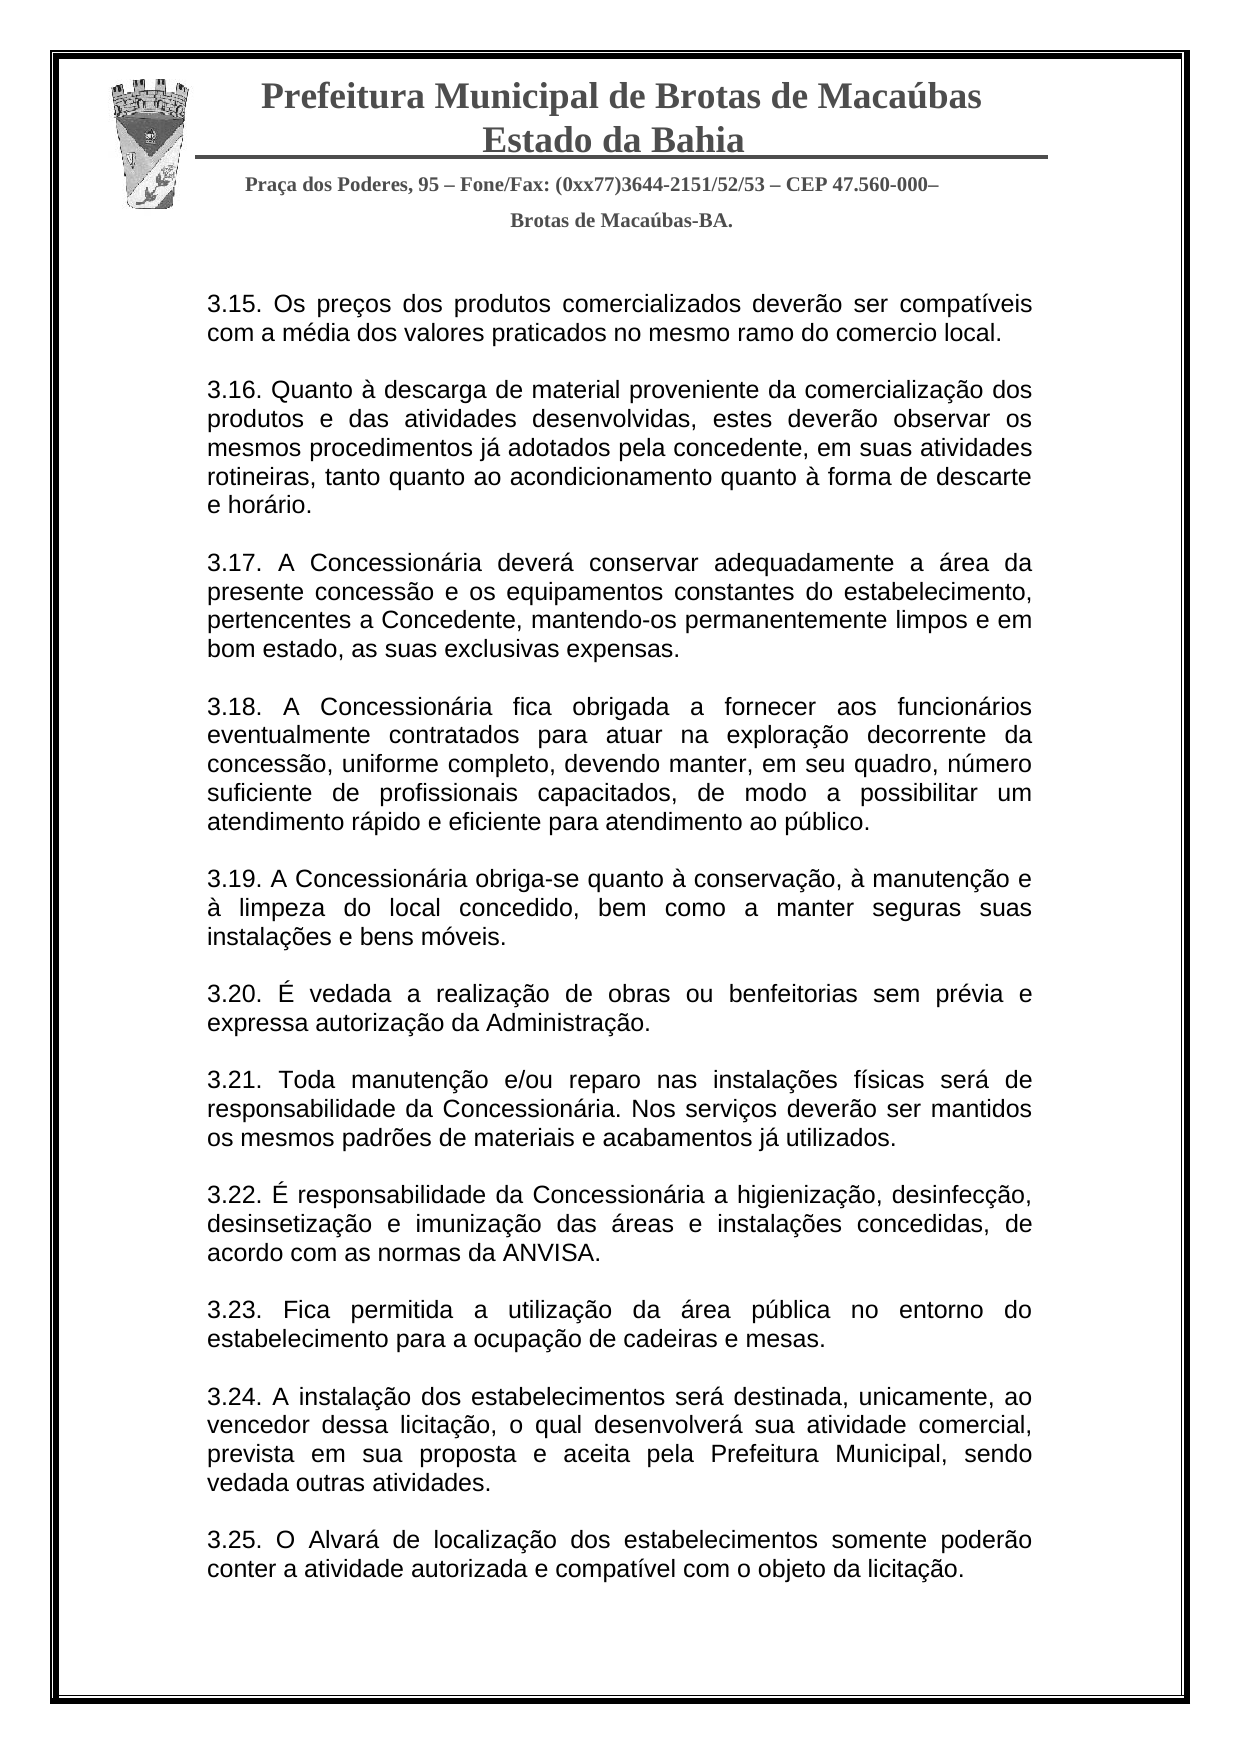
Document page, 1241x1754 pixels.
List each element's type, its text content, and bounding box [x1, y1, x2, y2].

text 3.15. Os preços dos produtos comercializados deverão ser compatíveis com a média dos valores praticados no mesmo ramo do comercio local. [207, 289, 1034, 347]
text 3.22. É responsabilidade da Concessionária a higienização, desinfecção, desinsetização e imunização das áreas e instalações concedidas, de acordo com as normas da ANVISA. [207, 1180, 1034, 1267]
text 3.23. Fica permitida a utilização da área pública no entorno do estabelecimento para a ocupação de cadeiras e mesas. [207, 1295, 1034, 1353]
text 3.19. A Concessionária obriga-se quanto à conservação, à manutenção e à limpeza do local concedido, bem como a manter seguras suas instalações e bens móveis. [207, 864, 1034, 950]
text 3.21. Toda manutenção e/ou reparo nas instalações físicas será de responsabilidade da Concessionária. Nos serviços deverão ser mantidos os mesmos padrões de materiais e acabamentos já utilizados. [207, 1065, 1034, 1152]
text 3.18. A Concessionária fica obrigada a fornecer aos funcionários eventualmente contratados para atuar na exploração decorrente da concessão, uniforme completo, devendo manter, em seu quadro, número suficiente de profissionais capacitados, de modo a possibilitar um atendimento rápido e eficiente para atendimento ao público. [207, 692, 1034, 835]
text 3.20. É vedada a realização de obras ou benfeitorias sem prévia e expressa autorização da Administração. [207, 979, 1034, 1037]
text 3.16. Quanto à descarga de material proveniente da comercialização dos produtos e das atividades desenvolvidas, estes deverão observar os mesmos procedimentos já adotados pela concedente, em suas atividades rotineiras, tanto quanto ao acondicionamento quanto à forma de descarte e horário. [207, 375, 1034, 519]
picture [107, 79, 194, 216]
text 3.24. A instalação dos estabelecimentos será destinada, unicamente, ao vencedor dessa licitação, o qual desenvolverá sua atividade comercial, prevista em sua proposta e aceita pela Prefeitura Municipal, sendo vedada outras atividades. [207, 1382, 1034, 1497]
text 3.17. A Concessionária deverá conservar adequadamente a área da presente concessão e os equipamentos constantes do estabelecimento, pertencentes a Concedente, mantendo-os permanentemente limpos e em bom estado, as suas exclusivas expensas. [207, 548, 1034, 663]
text 3.25. O Alvará de localização dos estabelecimentos somente poderão conter a atividade autorizada e compatível com o objeto da licitação. [207, 1525, 1034, 1583]
